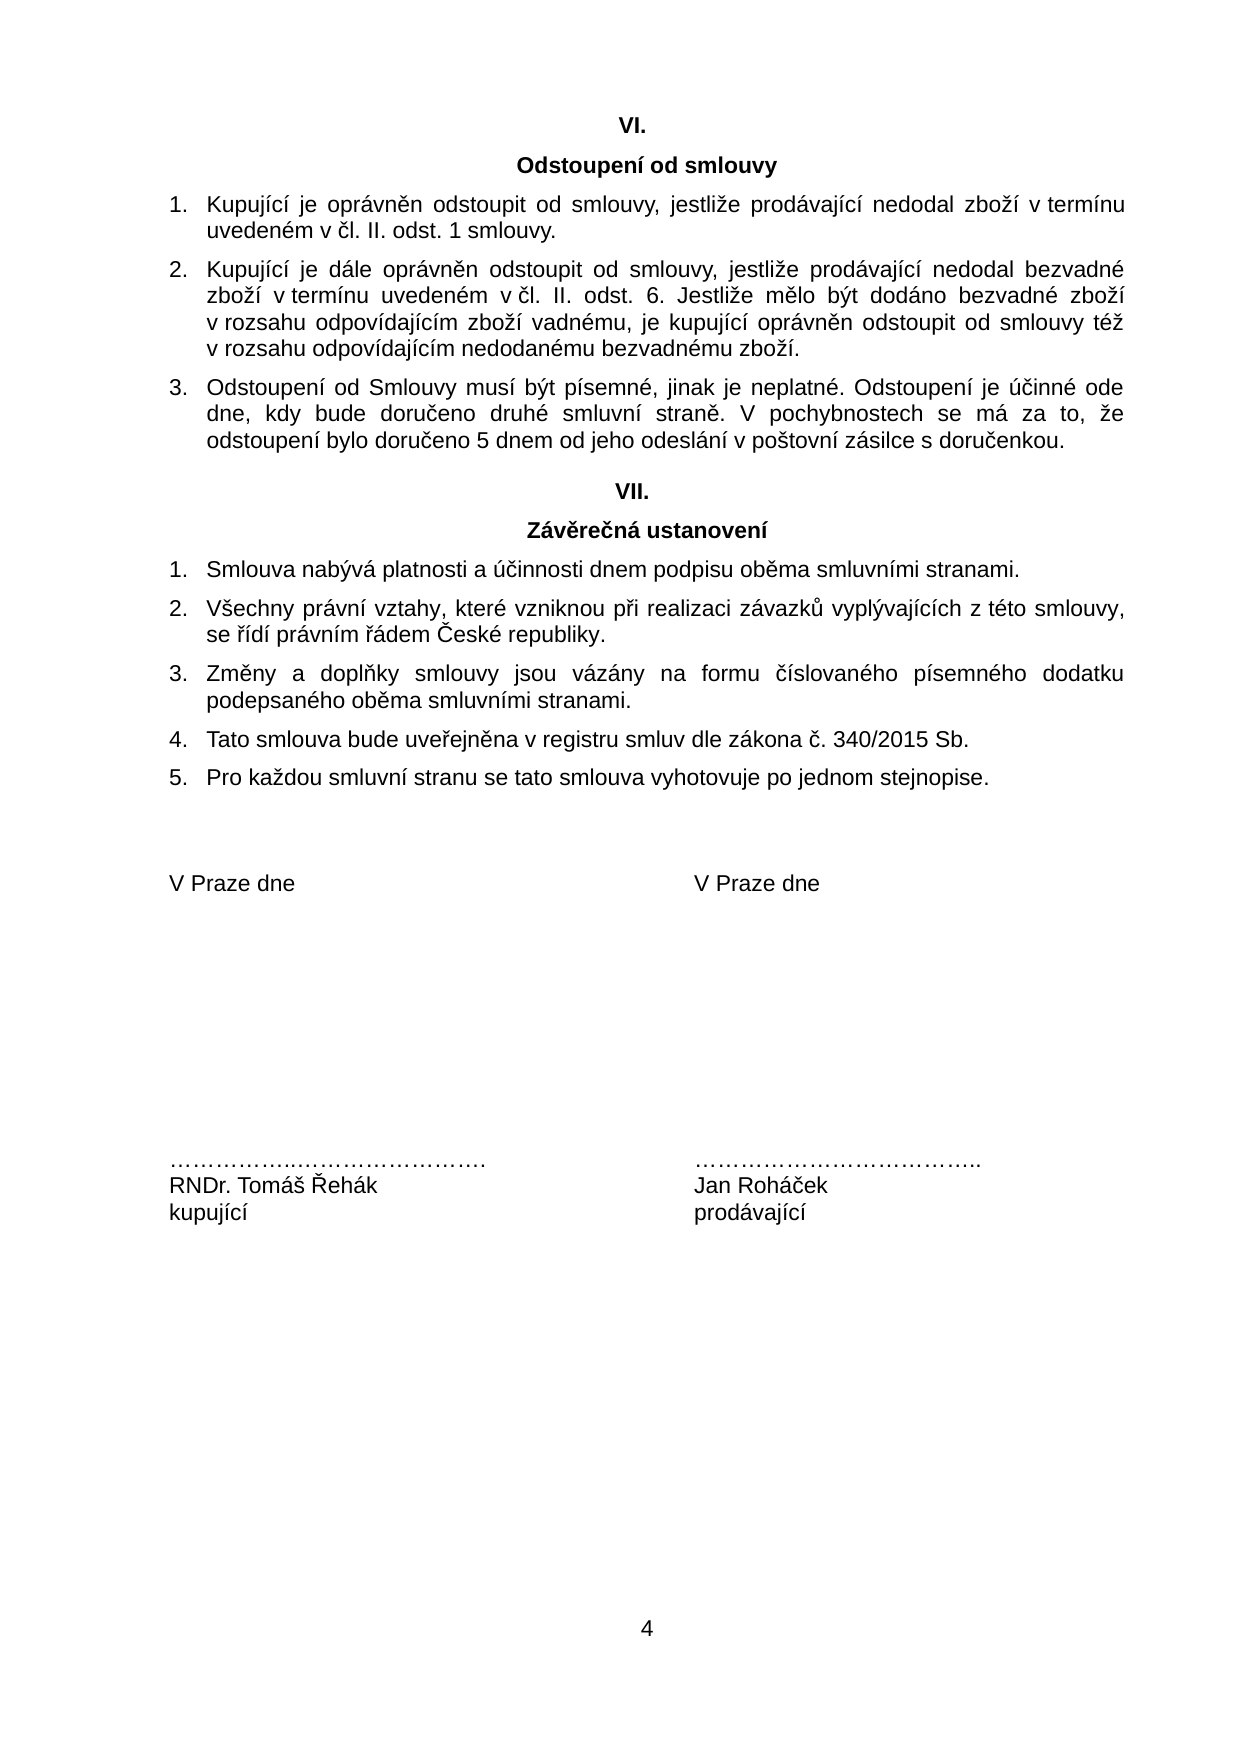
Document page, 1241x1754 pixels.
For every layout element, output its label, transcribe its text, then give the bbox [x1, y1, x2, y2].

list Tato smlouva bude uveřejněna v registru smluv dle zákona č. 340/2015 Sb. [169, 726, 1125, 752]
subtitle Odstoupení od smlouvy [169, 152, 1125, 178]
list Změny a doplňky smlouvy jsou vázány na formu číslovaného písemného dodatku podepsaného oběma smluvními stranami. [169, 660, 1125, 713]
list Kupující je oprávněn odstoupit od smlouvy, jestliže prodávající nedodal zboží v termínu uvedeném v čl. II. odst. 1 smlouvy. [169, 191, 1125, 243]
text kupující prodávající [169, 1198, 1125, 1225]
text ……………..……………………. ……………………………….. [169, 1146, 1125, 1172]
list Smlouva nabývá platnosti a účinnosti dnem podpisu oběma smluvními stranami. [169, 556, 1125, 583]
list Kupující je dále oprávněn odstoupit od smlouvy, jestliže prodávající nedodal bezvadné zboží v termínu uvedeném v čl. II. odst. 6. Jestliže mělo být dodáno bezvadné zboží v rozsahu odpovídajícím zboží vadnému, je kupující oprávněn odstoupit od smlouvy též v rozsahu odpovídajícím nedodanému bezvadnému zboží. [169, 256, 1125, 361]
list Odstoupení od Smlouvy musí být písemné, jinak je neplatné. Odstoupení je účinné ode dne, kdy bude doručeno druhé smluvní straně. V pochybnostech se má za to, že odstoupení bylo doručeno 5 dnem od jeho odeslání v poštovní zásilce s doručenkou. [169, 374, 1125, 453]
subtitle Závěrečná ustanovení [169, 517, 1125, 544]
list Všechny právní vztahy, které vzniknou při realizaci závazků vyplývajících z této smlouvy, se řídí právním řádem České republiky. [169, 595, 1125, 648]
list Pro každou smluvní stranu se tato smlouva vyhotovuje po jednom stejnopise. [169, 764, 1125, 791]
text RNDr. Tomáš Řehák Jan Roháček [169, 1172, 1125, 1198]
text V Praze dne V Praze dne [169, 870, 1125, 896]
